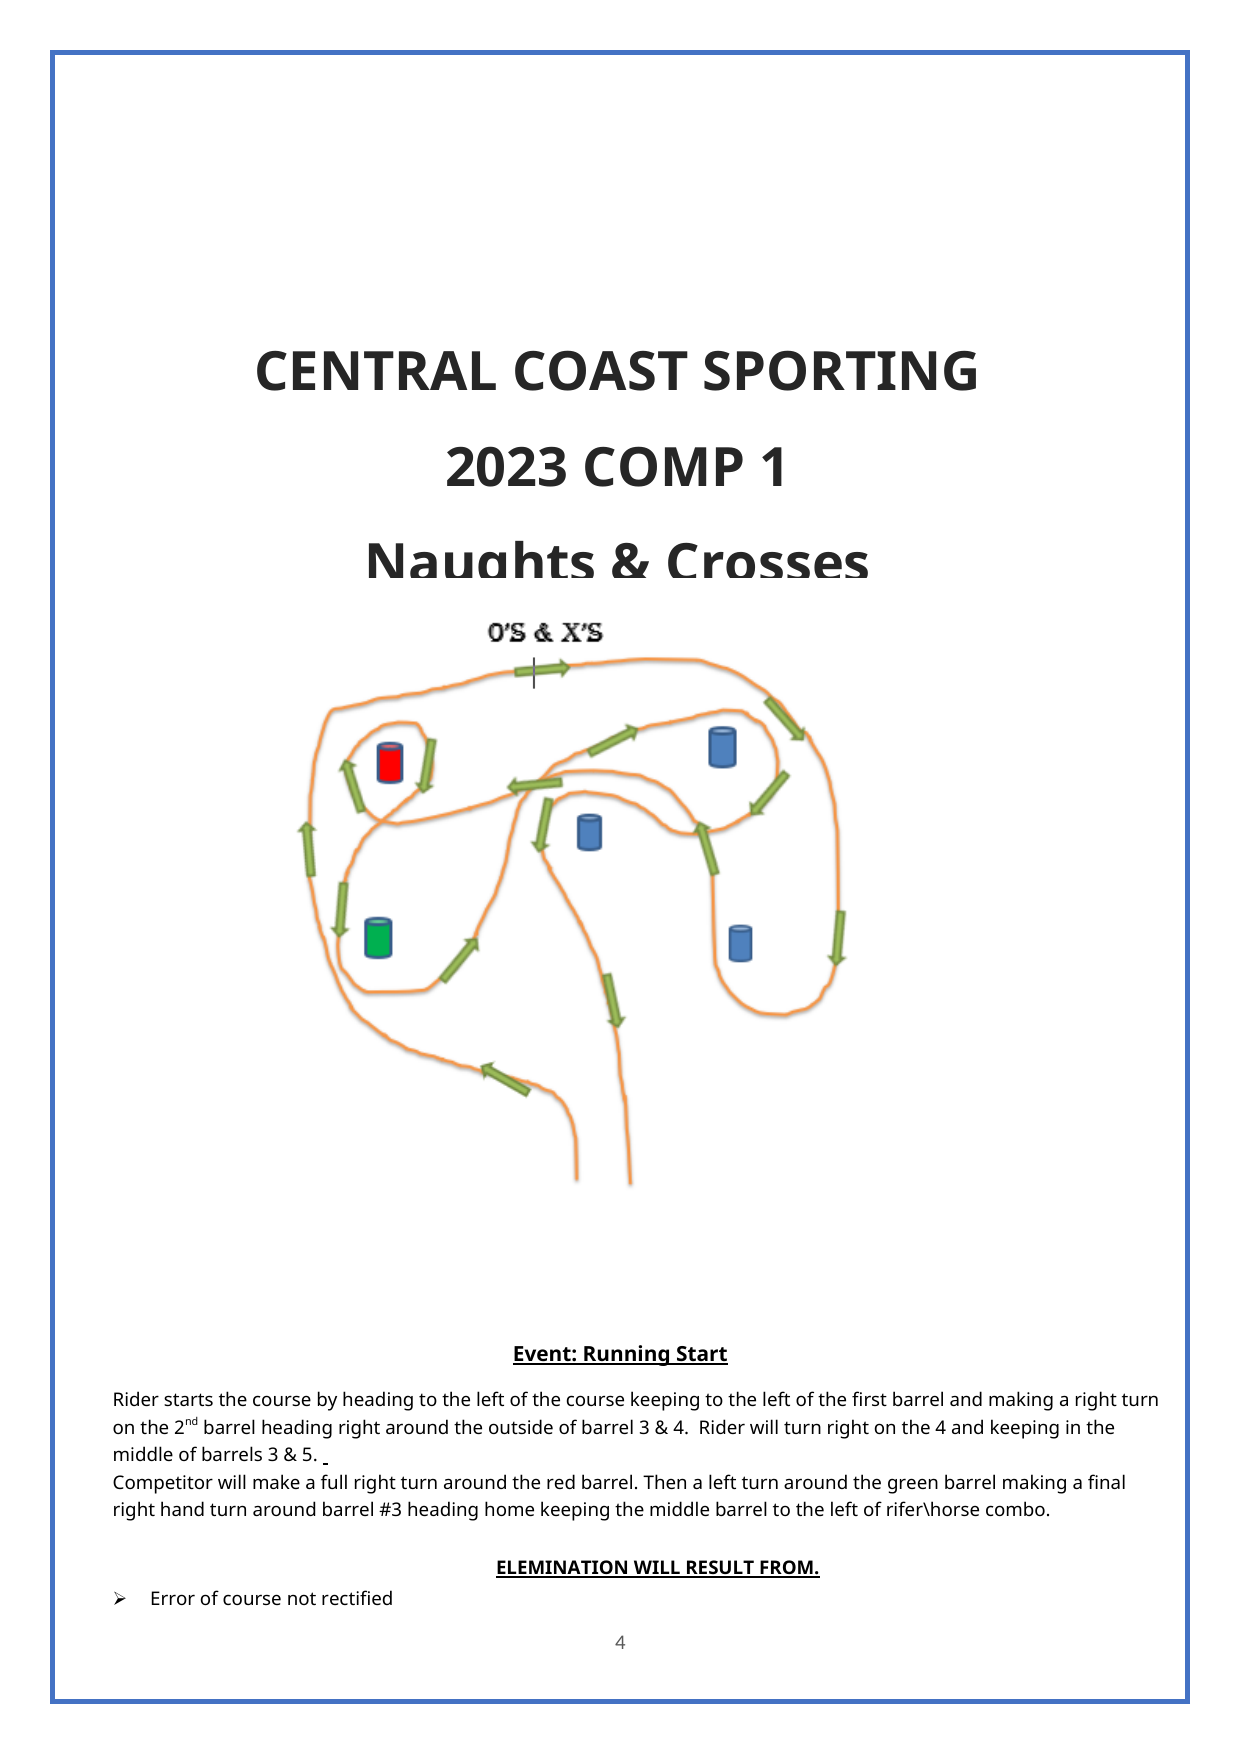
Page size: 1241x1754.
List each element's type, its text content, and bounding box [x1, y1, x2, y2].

text Event: Running Start [75, 1339, 1165, 1368]
text Competitor will make a full right turn around the red barrel. Then a left turn around the green barrel making a final right hand turn around barrel #3 heading home keeping the middle barrel to the left of rifer\horse combo. [112, 1469, 1165, 1522]
list Error of course not rectified [112, 1585, 1165, 1611]
list ELEMINATION WILL RESULT FROM. [150, 1555, 1165, 1580]
text Rider starts the course by heading to the left of the course keeping to the left of the first barrel and making a right turn on the 2nd barrel heading right around the outside of barrel 3 & 4. Rider will turn right on the 4 and keeping in the middle of barrels 3 & 5. [112, 1387, 1165, 1467]
picture [280, 578, 945, 1261]
